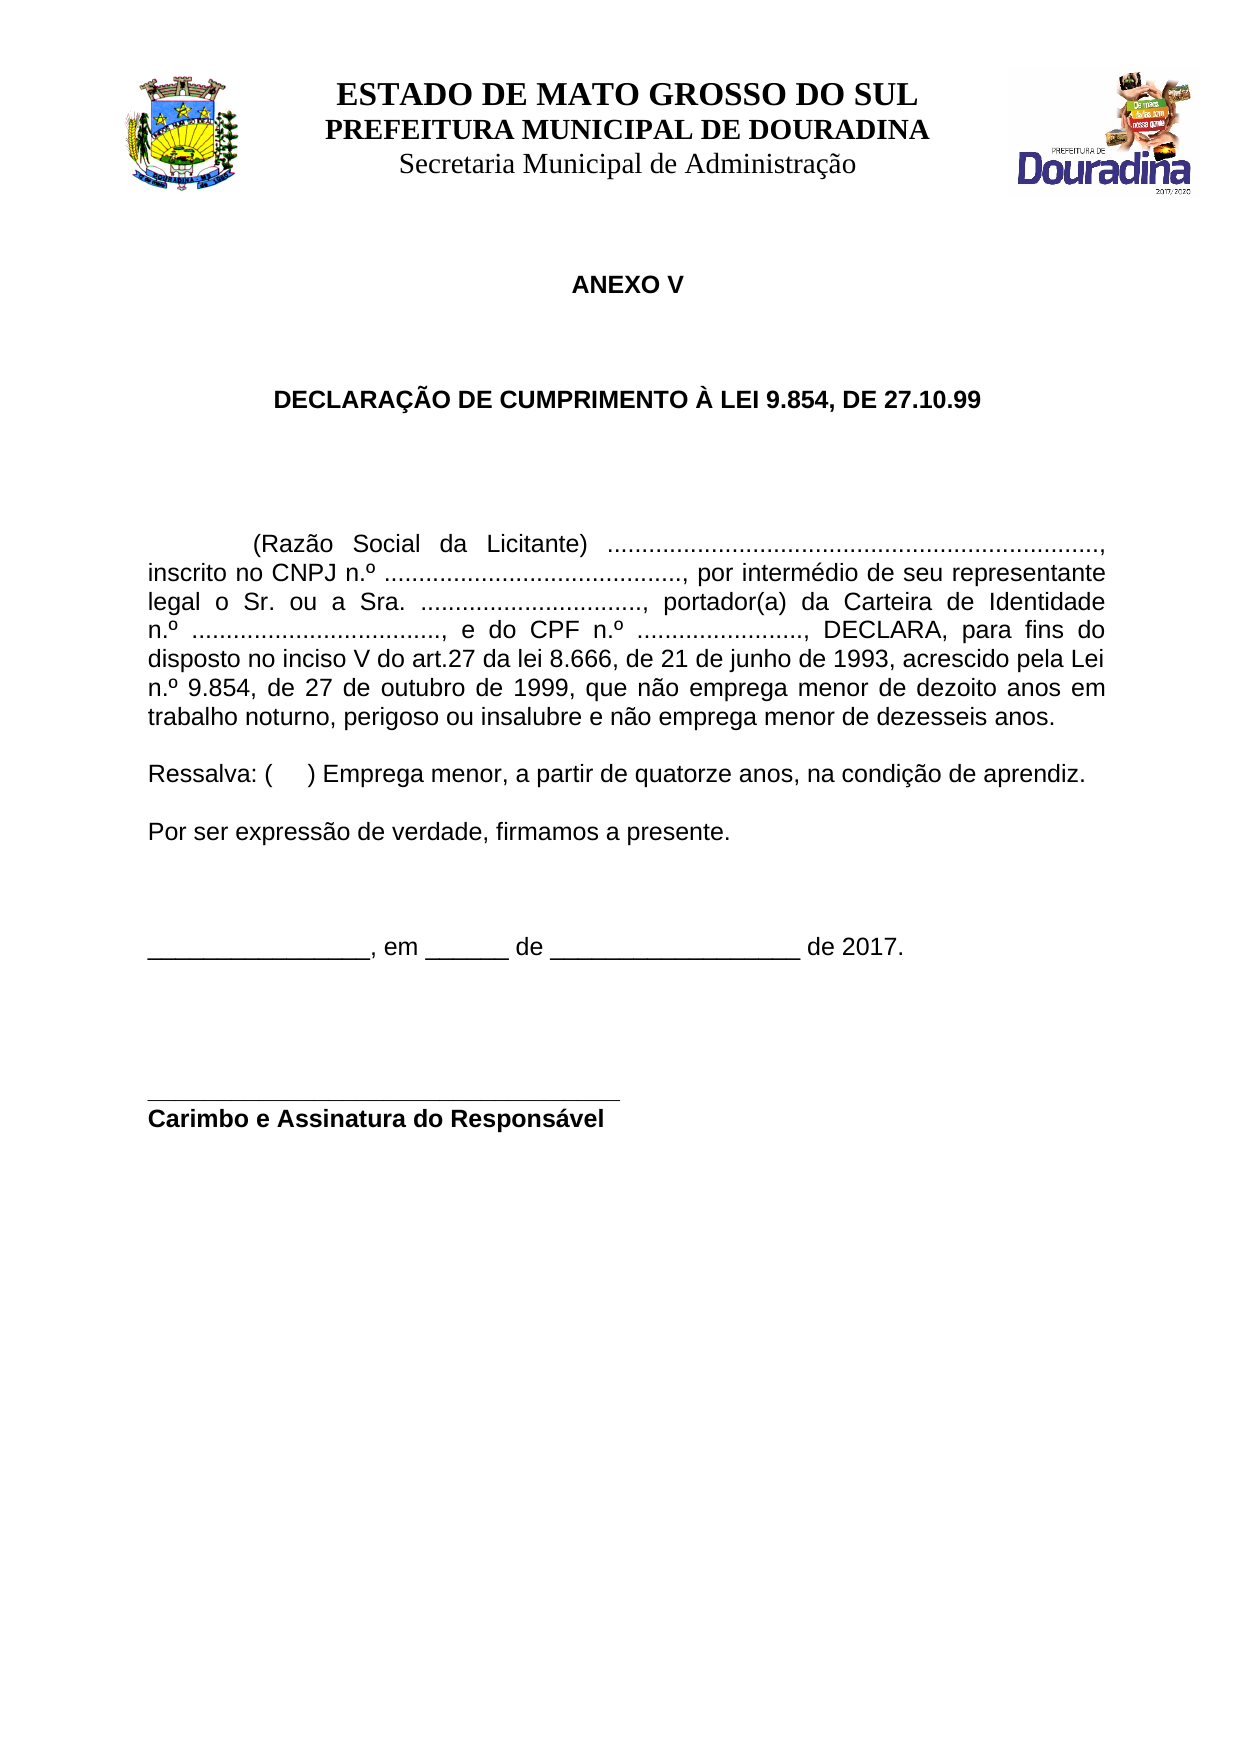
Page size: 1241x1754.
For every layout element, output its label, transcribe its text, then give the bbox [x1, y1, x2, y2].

text Por ser expressão de verdade, firmamos a presente. [148, 817, 1107, 845]
text ANEXO V [148, 270, 1107, 299]
text (Razão Social da Licitante) ......................................................................., inscrito no CNPJ n.º ..........................................., por intermédio de seu representante legal o Sr. ou a Sra. ................................, portador(a) da Carteira de Identidade n.º ...................................., e do CPF n.º ........................, DECLARA, para fins do disposto no inciso V do art.27 da lei 8.666, de 21 de junho de 1993, acrescido pela Lei n.º 9.854, de 27 de outubro de 1999, que não emprega menor de dezoito anos em trabalho noturno, perigoso ou insalubre e não emprega menor de dezesseis anos. [148, 529, 1107, 730]
text Ressalva: ( ) Emprega menor, a partir de quatorze anos, na condição de aprendiz. [148, 759, 1107, 788]
text Carimbo e Assinatura do Responsável [148, 1104, 1107, 1133]
text ________________, em ______ de __________________ de 2017. [148, 932, 1107, 960]
text Declaração de Cumprimento à Lei 9.854, de 27.10.99 [148, 385, 1107, 414]
text __________________________________ [148, 1075, 1107, 1104]
picture [115, 63, 247, 201]
picture [1007, 68, 1201, 198]
